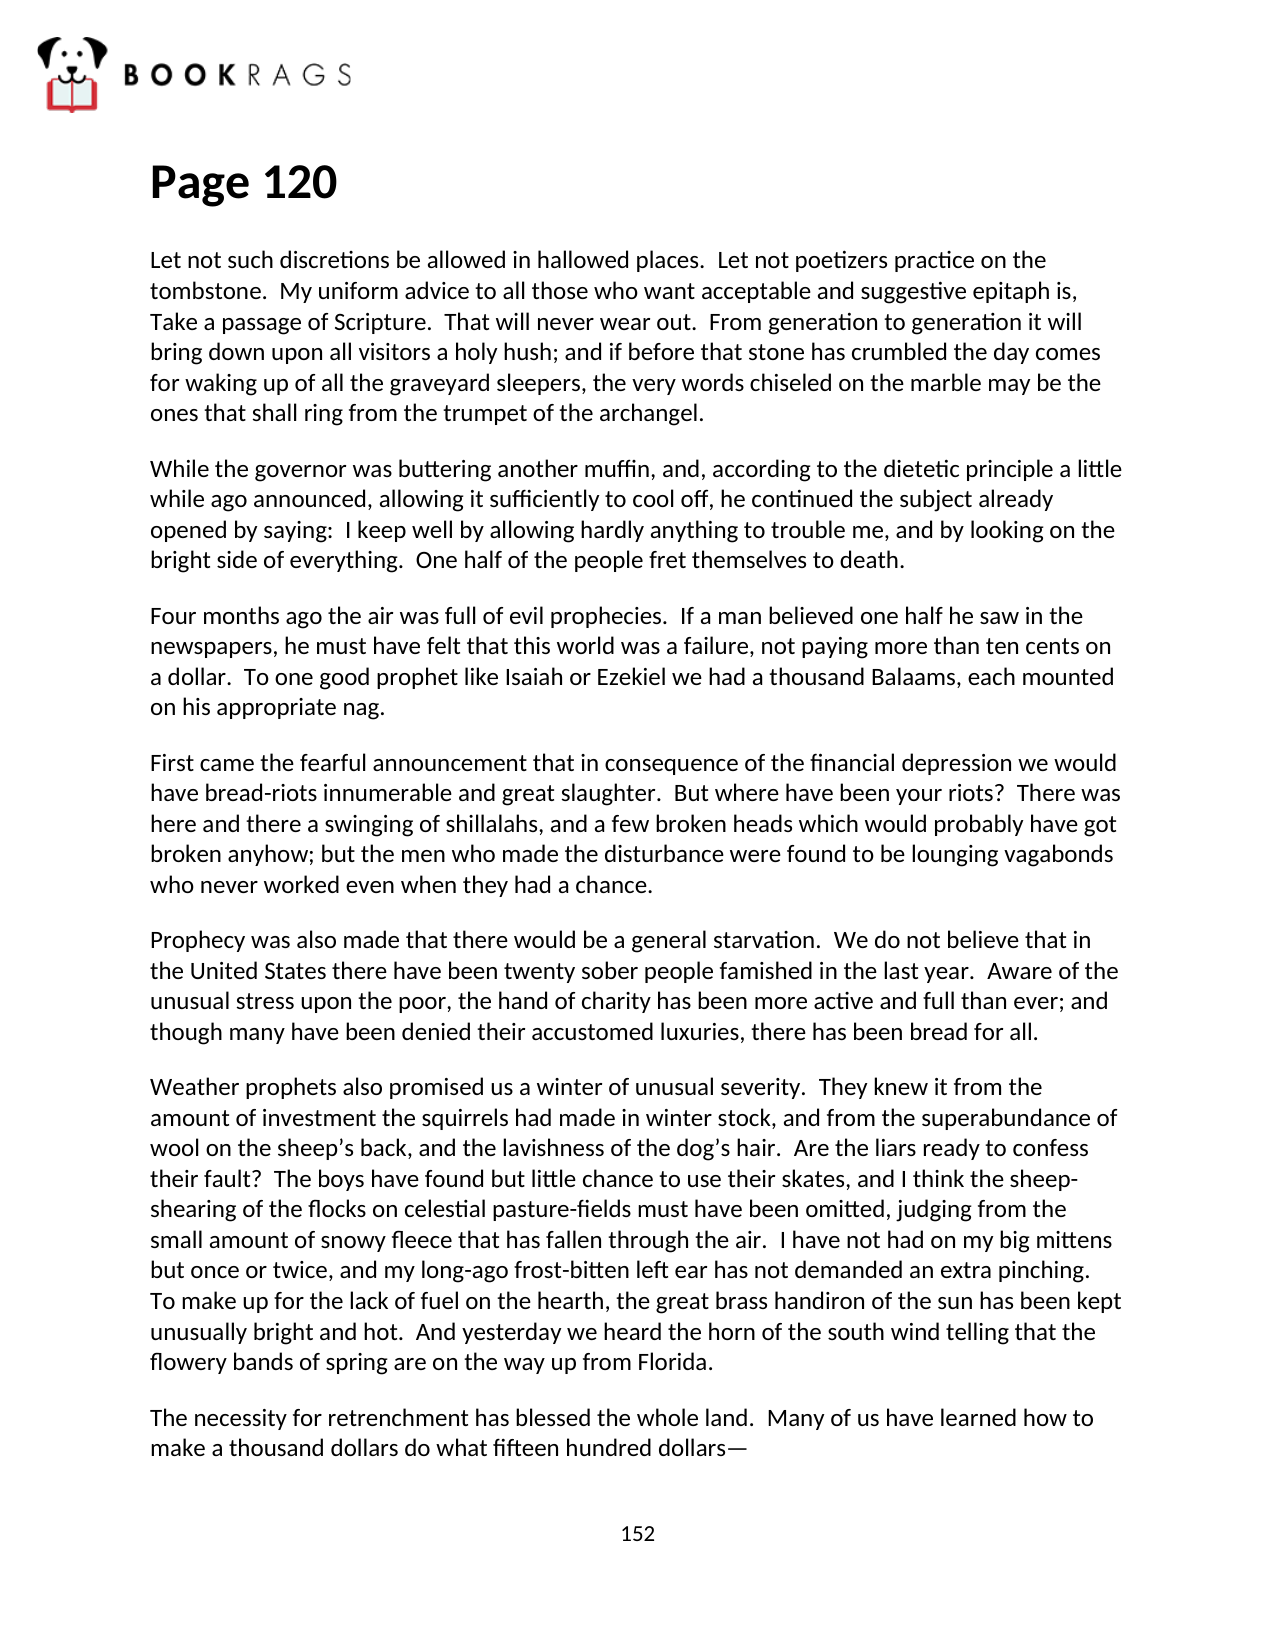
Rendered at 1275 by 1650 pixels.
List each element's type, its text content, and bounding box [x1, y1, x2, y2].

text First came the fearful announcement that in consequence of the financial depression we would have bread-riots innumerable and great slaughter. But where have been your riots? There was here and there a swinging of shillalahs, and a few broken heads which would probably have got broken anyhow; but the men who made the disturbance were found to be lounging vagabonds who never worked even when they had a chance. [150, 747, 1125, 899]
text Weather prophets also promised us a winter of unusual severity. They knew it from the amount of investment the squirrels had made in winter stock, and from the superabundance of wool on the sheep’s back, and the lavishness of the dog’s hair. Are the liars ready to confess their fault? The boys have found but little chance to use their skates, and I think the sheep-shearing of the flocks on celestial pasture-fields must have been omitted, judging from the small amount of snowy fleece that has fallen through the air. I have not had on my big mittens but once or twice, and my long-ago frost-bitten left ear has not demanded an extra pinching. To make up for the lack of fuel on the hearth, the great brass handiron of the sun has been kept unusually bright and hot. And yesterday we heard the horn of the south wind telling that the flowery bands of spring are on the way up from Florida. [150, 1072, 1125, 1377]
text Let not such discretions be allowed in hallowed places. Let not poetizers practice on the tombstone. My uniform advice to all those who want acceptable and suggestive epitaph is, Take a passage of Scripture. That will never wear out. From generation to generation it will bring down upon all visitors a holy hush; and if before that stone has crumbled the day comes for waking up of all the graveyard sleepers, the very words chiseled on the marble may be the ones that shall ring from the trumpet of the archangel. [150, 244, 1125, 428]
text While the governor was buttering another muffin, and, according to the dietetic principle a little while ago announced, allowing it sufficiently to cool off, he continued the subject already opened by saying: I keep well by allowing hardly anything to trouble me, and by looking on the bright side of everything. One half of the people fret themselves to death. [150, 453, 1125, 575]
picture [37, 37, 351, 113]
text Prophecy was also made that there would be a general starvation. We do not believe that in the United States there have been twenty sober people famished in the last year. Aware of the unusual stress upon the poor, the hand of charity has been more active and full than ever; and though many have been denied their accustomed luxuries, there has been bread for all. [150, 924, 1125, 1047]
text Four months ago the air was full of evil prophecies. If a man believed one half he saw in the newspapers, he must have felt that this world was a failure, not paying more than ten cents on a dollar. To one good prophet like Isaiah or Ezekiel we had a thousand Balaams, each mounted on his appropriate nag. [150, 600, 1125, 722]
text Page 120 [150, 150, 1125, 211]
text The necessity for retrenchment has blessed the whole land. Many of us have learned how to make a thousand dollars do what fifteen hundred dollars—­ [150, 1402, 1125, 1463]
